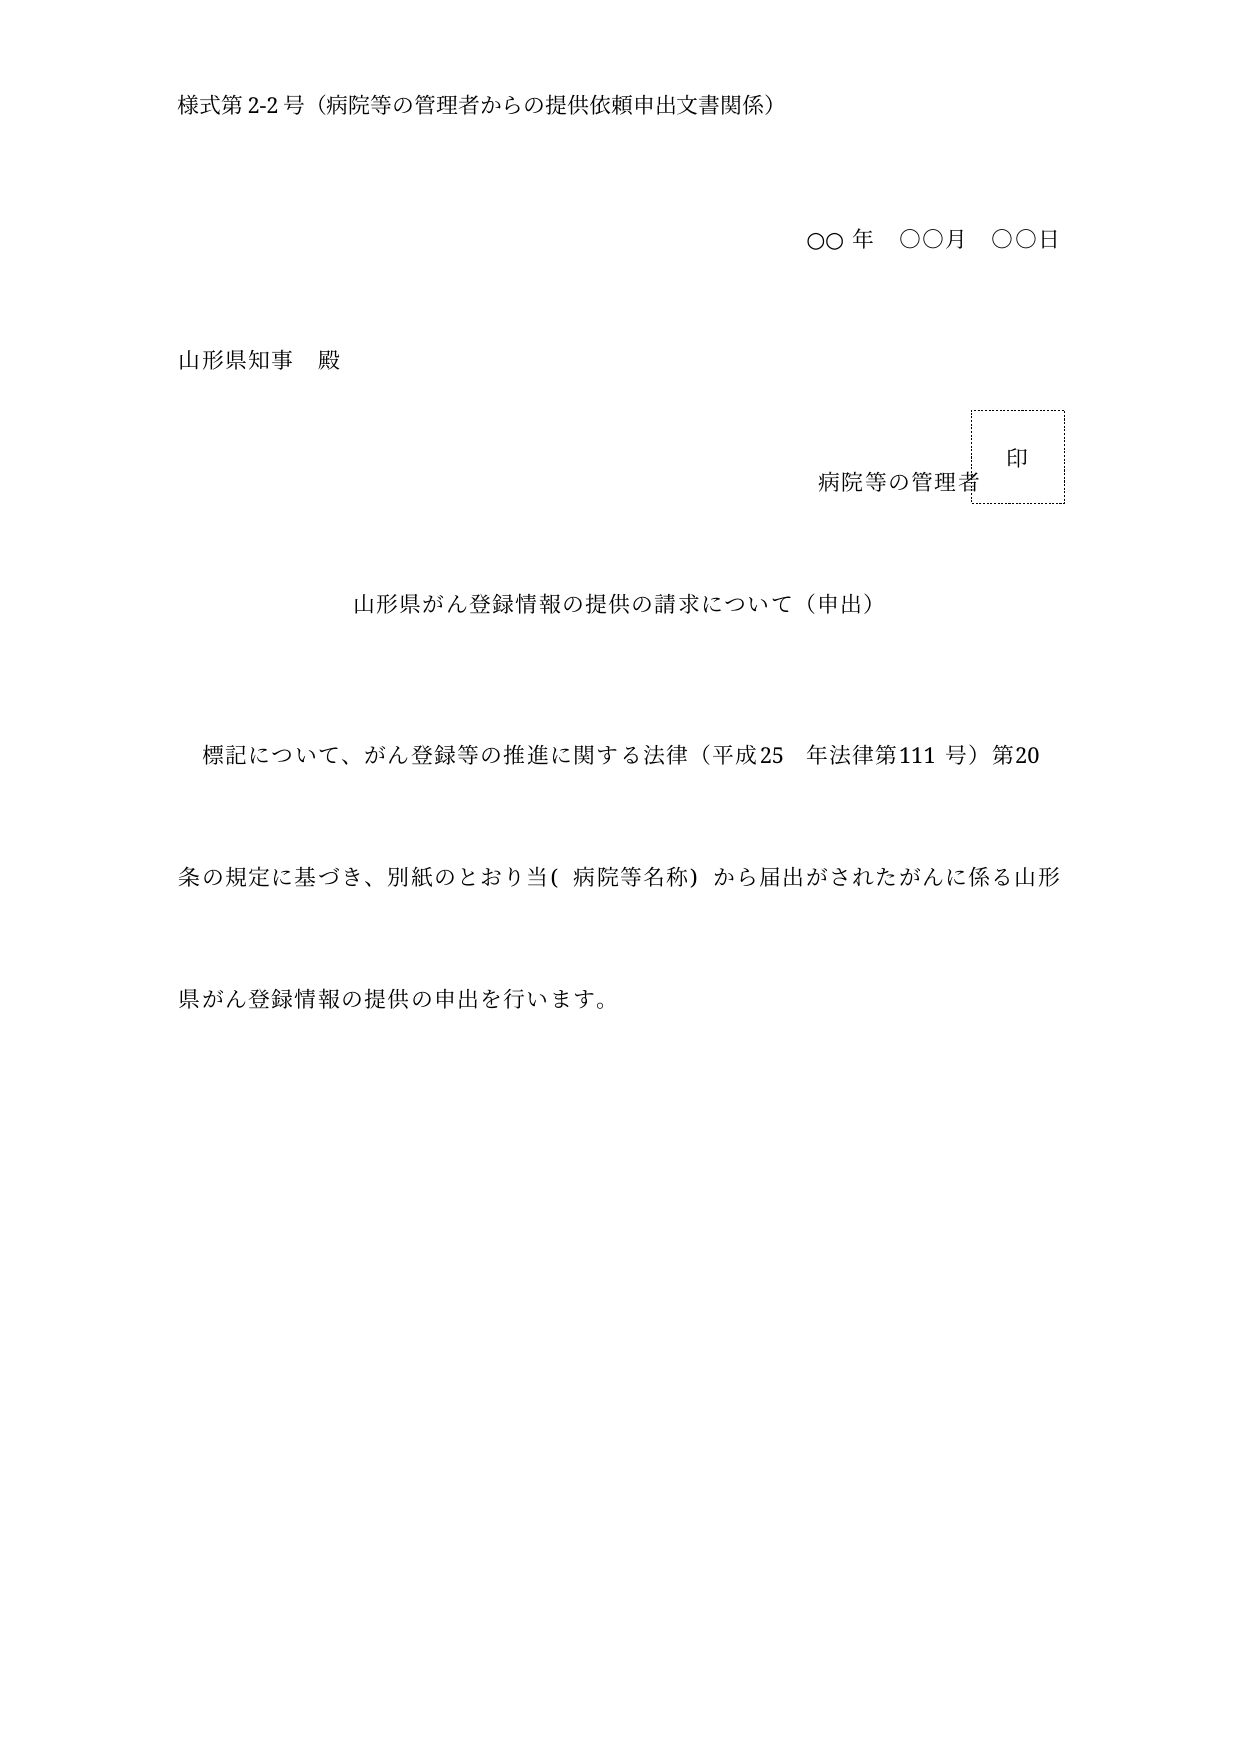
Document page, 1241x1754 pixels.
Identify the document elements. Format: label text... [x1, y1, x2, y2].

text 山形県がん登録情報の提供の請求について（申出） [179, 572, 1061, 633]
text 山形県知事 殿 [179, 329, 1061, 390]
text 標記について、がん登録等の推進に関する法律（平成25年法律第111号）第20条の規定に基づき、別紙のとおり当(病院等名称)から届出がされたがんに係る山形県がん登録情報の提供の申出を行います。 [179, 724, 1061, 1028]
text ○○年 ○○月 ○○日 [179, 207, 1061, 268]
text 病院等の管理者 [179, 451, 981, 512]
